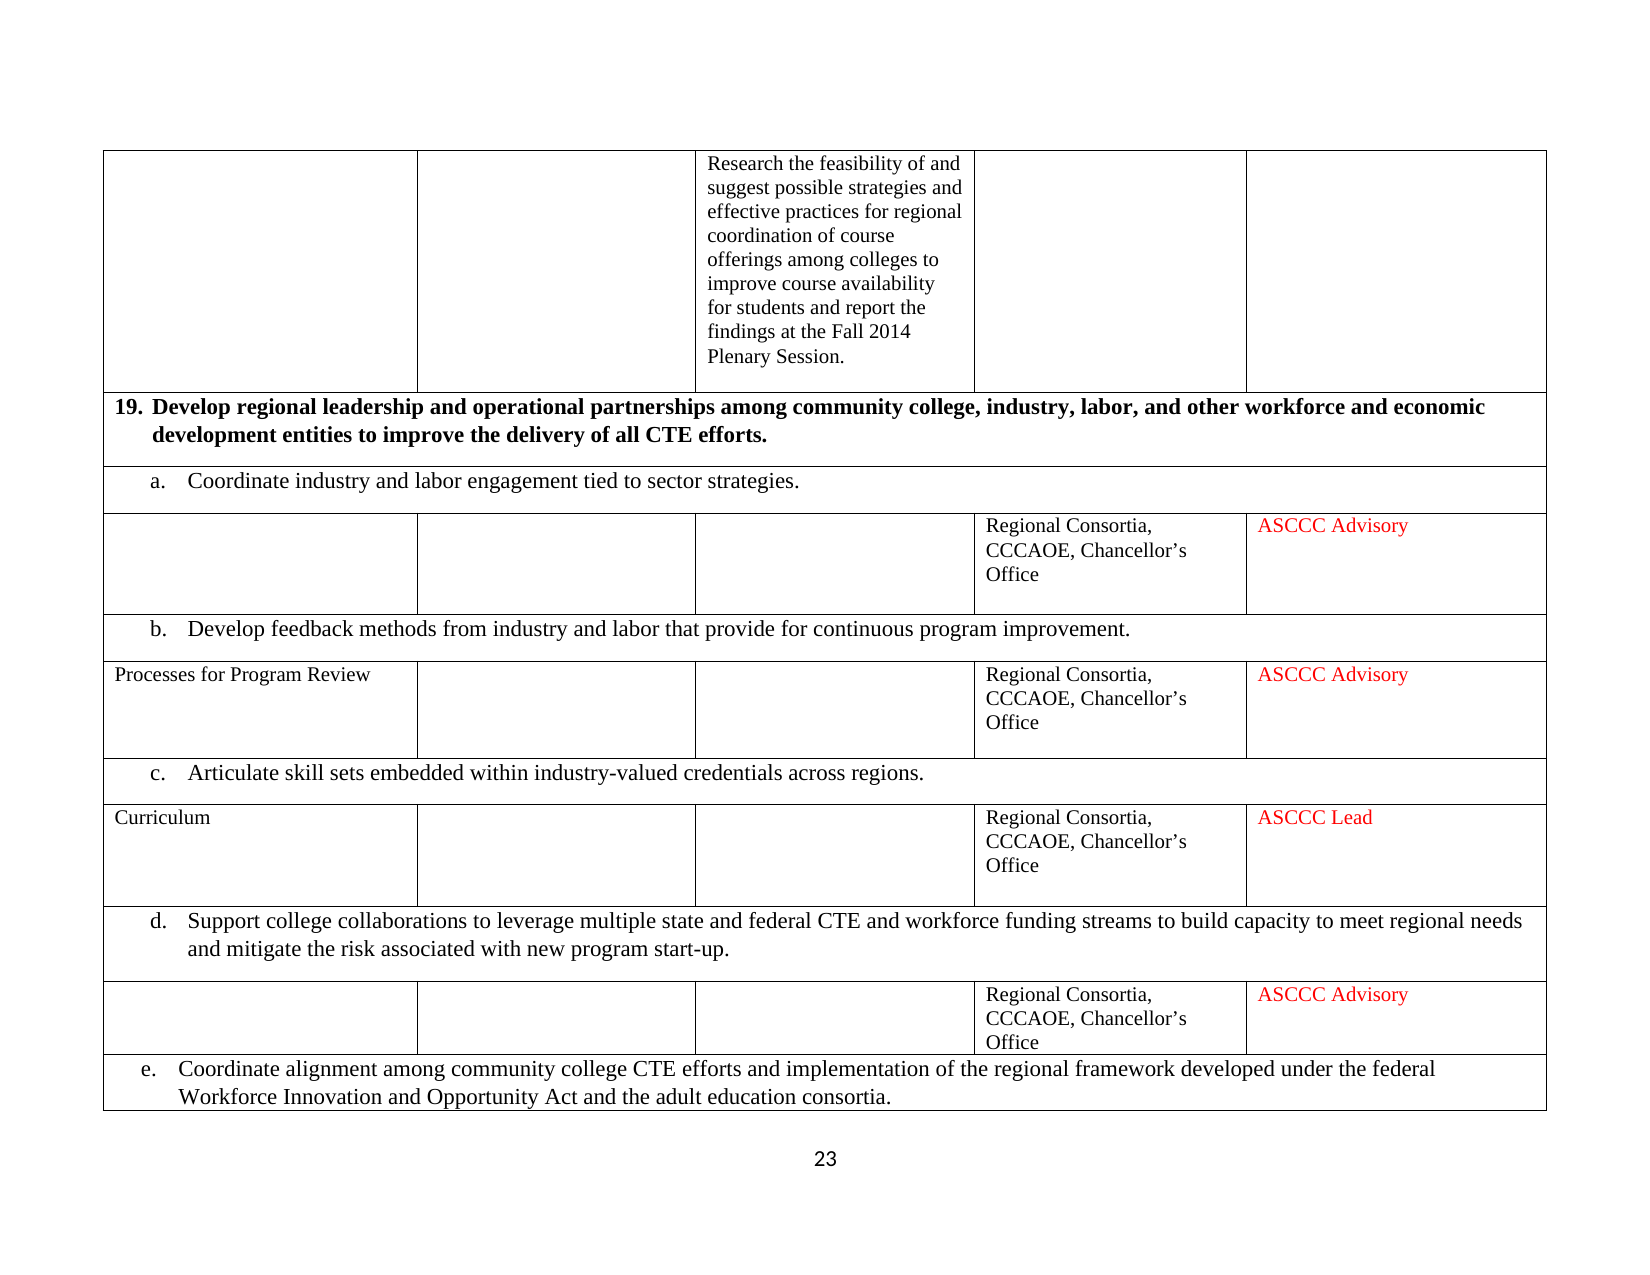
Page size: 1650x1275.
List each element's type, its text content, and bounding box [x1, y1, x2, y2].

table_cell Curriculum [104, 805, 417, 906]
table_cell Support college collaborations to leverage multiple state and federal CTE and workforce funding streams to build capacity to meet regional needs and mitigate the risk associated with new program start-up. [104, 907, 1546, 981]
table_cell [418, 662, 695, 758]
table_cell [696, 151, 974, 392]
table_cell Coordinate alignment among community college CTE efforts and implementation of the regional framework developed under the federal Workforce Innovation and Opportunity Act and the adult education consortia. [104, 1055, 1546, 1110]
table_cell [1247, 151, 1546, 392]
table_cell ASCCC Advisory [1247, 662, 1546, 758]
table_cell Regional Consortia, CCCAOE, Chancellor’s Office [975, 662, 1246, 758]
table_cell Articulate skill sets embedded within industry-valued credentials across regions. [104, 759, 1546, 804]
table_cell Regional Consortia, CCCAOE, Chancellor’s Office [975, 982, 1246, 1054]
table_cell [975, 151, 1246, 392]
table_cell Regional Consortia, CCCAOE, Chancellor’s Office [975, 805, 1246, 906]
table_cell Regional Consortia, CCCAOE, Chancellor’s Office [975, 514, 1246, 614]
table_cell Develop regional leadership and operational partnerships among community college, industry, labor, and other workforce and economic development entities to improve the delivery of all CTE efforts. [104, 393, 1546, 466]
table_cell [418, 805, 695, 906]
table_cell [104, 982, 417, 1054]
table_cell ASCCC Advisory [1247, 982, 1546, 1054]
table_cell ASCCC Lead [1247, 805, 1546, 906]
table_cell [104, 514, 417, 614]
table_cell ASCCC Advisory [1247, 514, 1546, 614]
table_cell [104, 151, 417, 392]
table_cell [418, 514, 695, 614]
table_cell Processes for Program Review [104, 662, 417, 758]
table_cell [418, 151, 695, 392]
table_cell Develop feedback methods from industry and labor that provide for continuous program improvement. [104, 615, 1546, 661]
table_cell [696, 514, 974, 614]
table_cell [696, 662, 974, 758]
table_cell [418, 982, 695, 1054]
table_cell [696, 982, 974, 1054]
table_cell [696, 805, 974, 906]
table_cell Coordinate industry and labor engagement tied to sector strategies. [104, 467, 1546, 512]
